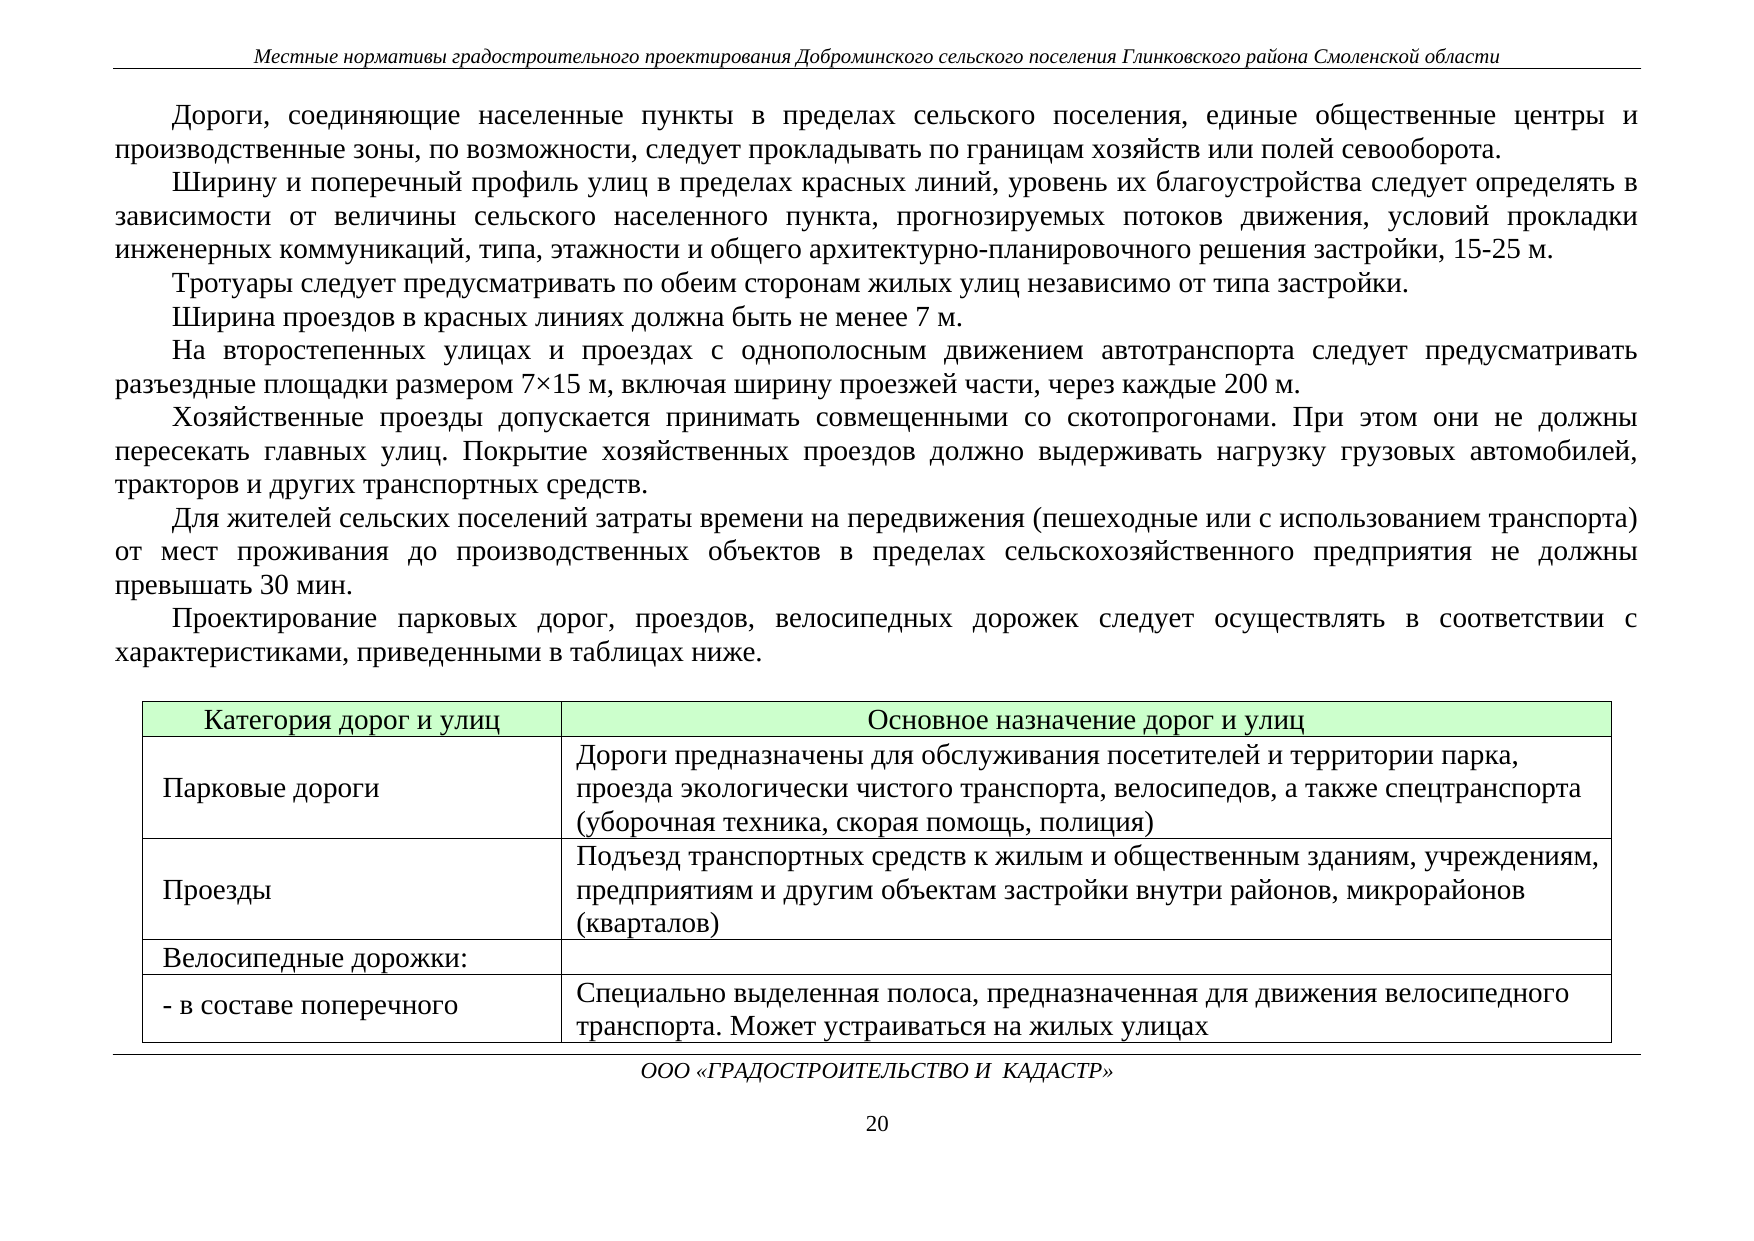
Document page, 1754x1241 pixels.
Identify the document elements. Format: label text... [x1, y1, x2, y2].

text На второстепенных улицах и проездах с однополосным движением автотранспорта следует предусматривать разъездные площадки размером 7×15 м, включая ширину проезжей части, через каждые . [114, 332, 1639, 399]
text Проектирование парковых дорог, проездов, велосипедных дорожек следует осуществлять в соответствии с характеристиками, приведенными в таблицах ниже. [114, 601, 1639, 668]
table_cell Дороги предназначены для обслуживания посетителей и территории парка, проезда экологически чистого транспорта, велосипедов, а также спецтранспорта (уборочная техника, скорая помощь, полиция) [562, 737, 1611, 837]
text Ширина проездов в красных линиях должна быть не менее . [114, 299, 1639, 332]
table_header Категория дорог и улиц [143, 702, 561, 736]
table_cell Велосипедные дорожки: [143, 940, 561, 974]
table_cell Парковые дороги [143, 737, 561, 837]
table_header Основное назначение дорог и улиц [562, 702, 1611, 736]
text Для жителей сельских поселений затраты времени на передвижения (пешеходные или с использованием транспорта) от мест проживания до производственных объектов в пределах сельскохозяйственного предприятия не должны превышать 30 мин. [114, 500, 1639, 601]
text Хозяйственные проезды допускается принимать совмещенными со скотопрогонами. При этом они не должны пересекать главных улиц. Покрытие хозяйственных проездов должно выдерживать нагрузку грузовых автомобилей, тракторов и других транспортных средств. [114, 399, 1639, 500]
table_cell [562, 940, 1611, 974]
table_cell Проезды [143, 839, 561, 939]
text Тротуары следует предусматривать по обеим сторонам жилых улиц независимо от типа застройки. [114, 265, 1639, 299]
text Ширину и поперечный профиль улиц в пределах красных линий, уровень их благоустройства следует определять в зависимости от величины сельского населенного пункта, прогнозируемых потоков движения, условий прокладки инженерных коммуникаций, типа, этажности и общего архитектурно-планировочного решения застройки, 15-25 м. [114, 164, 1639, 265]
table_cell - в составе поперечного профиля УДС [143, 975, 561, 1042]
table_cell Подъезд транспортных средств к жилым и общественным зданиям, учреждениям, предприятиям и другим объектам застройки внутри районов, микрорайонов (кварталов) [562, 839, 1611, 939]
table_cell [562, 975, 1611, 1042]
text Дороги, соединяющие населенные пункты в пределах сельского поселения, единые общественные центры и производственные зоны, по возможности, следует прокладывать по границам хозяйств или полей севооборота. [114, 97, 1639, 164]
